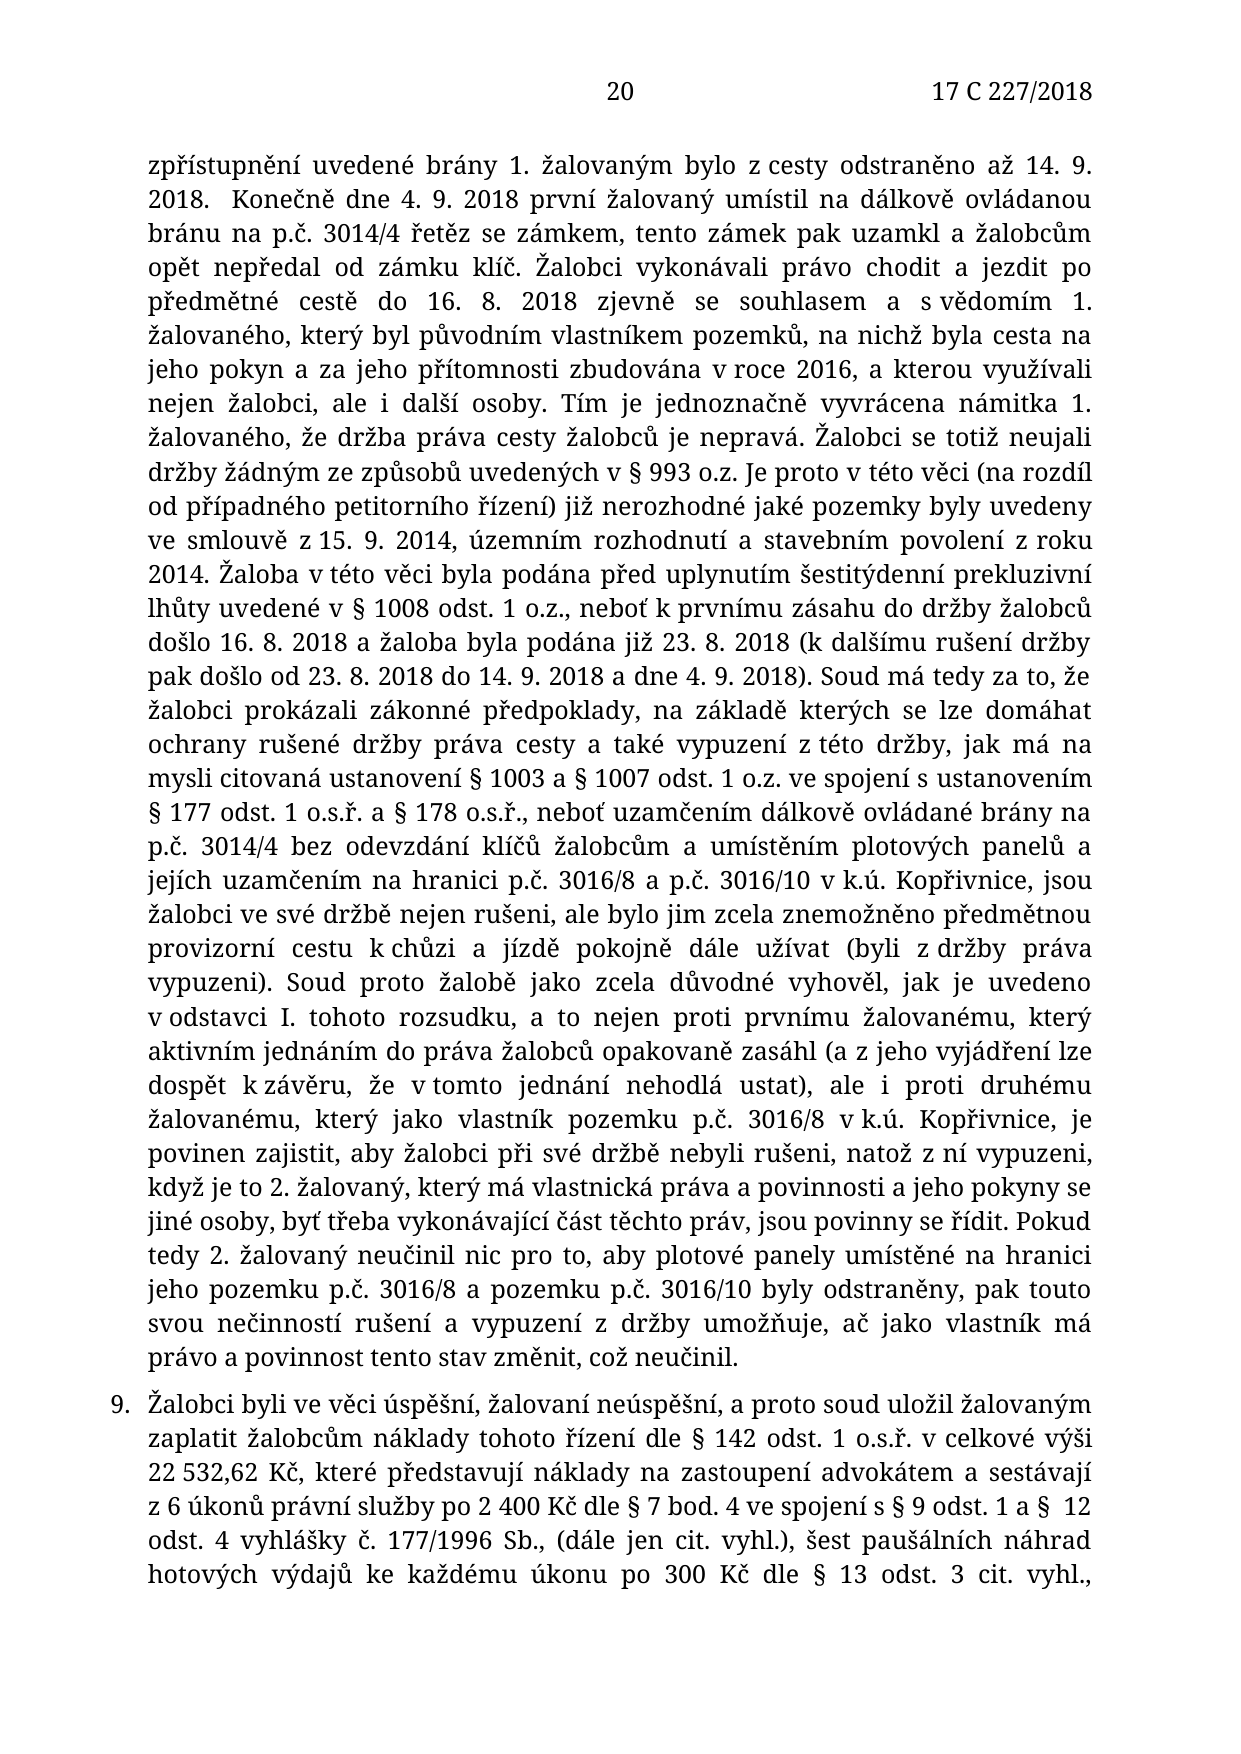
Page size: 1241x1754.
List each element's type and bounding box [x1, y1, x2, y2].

list [110, 1386, 1093, 1591]
list [110, 148, 1093, 1374]
